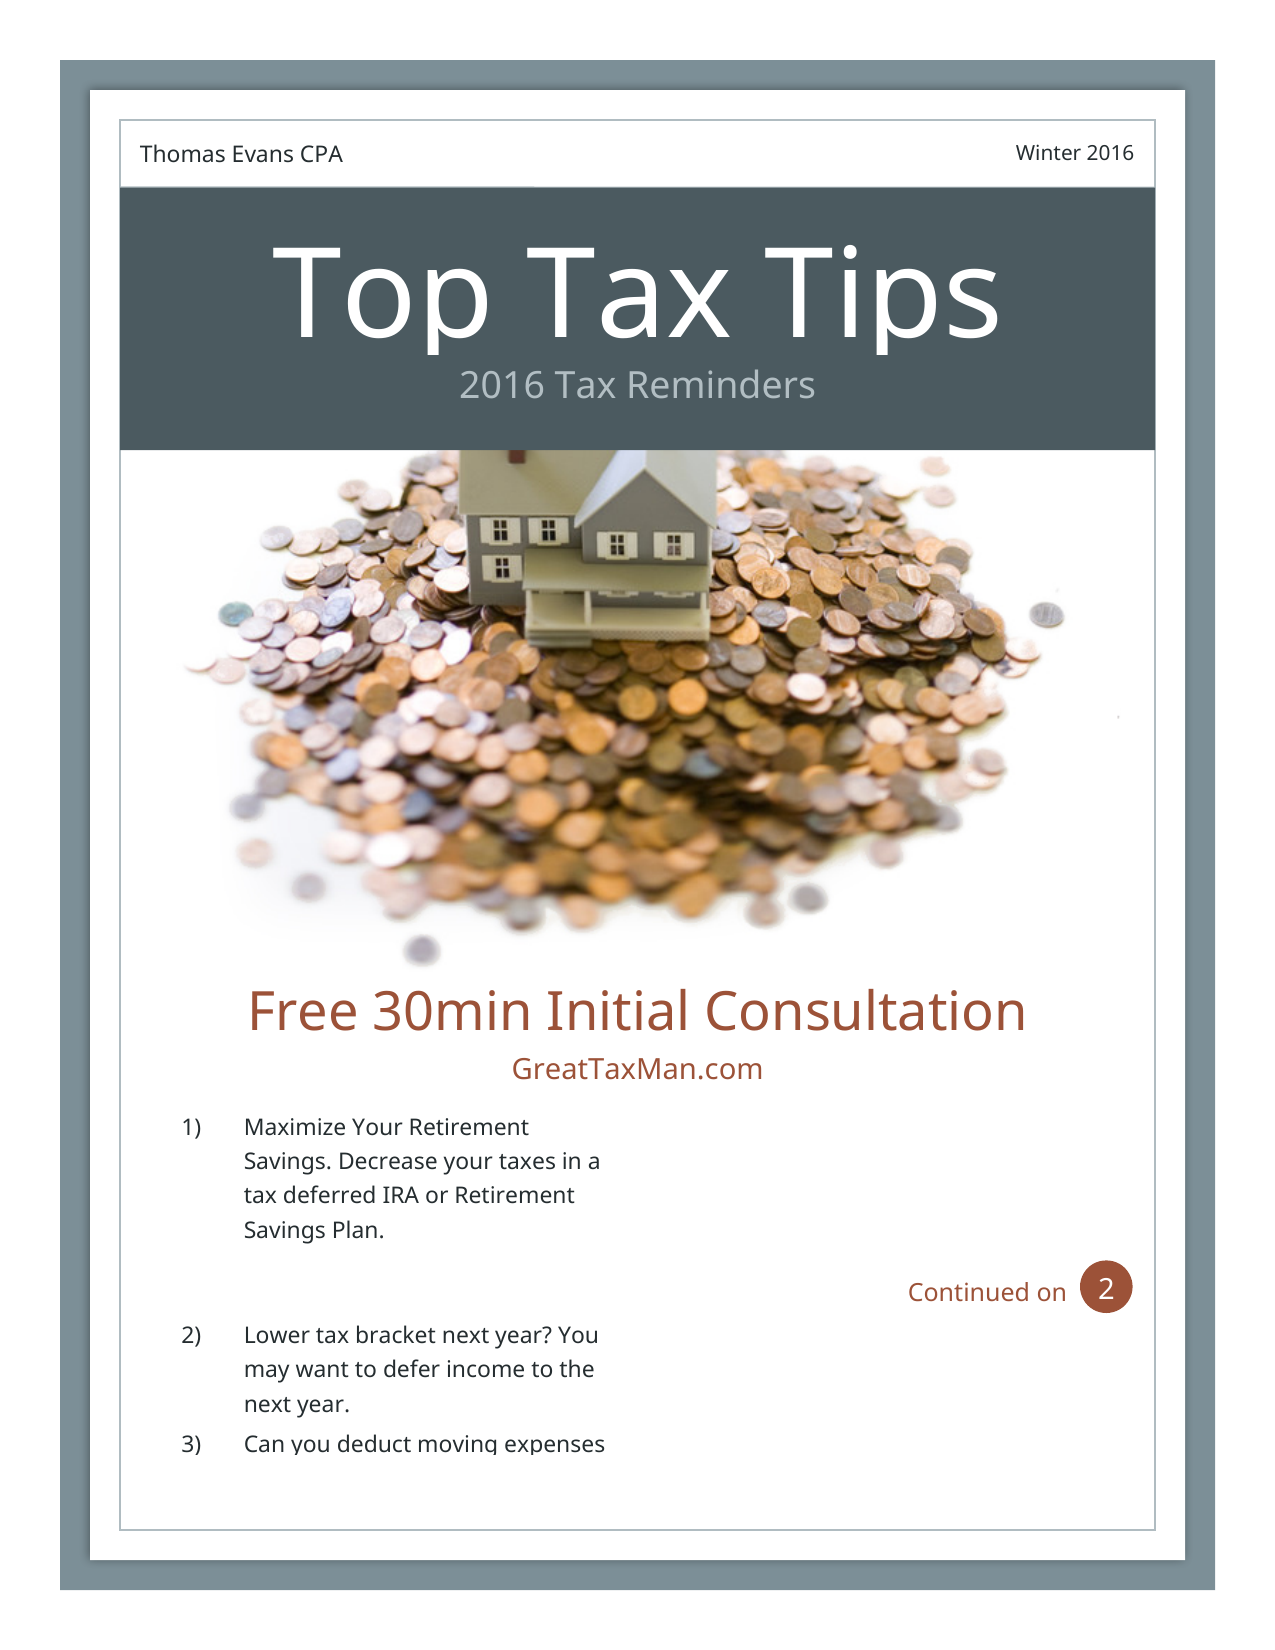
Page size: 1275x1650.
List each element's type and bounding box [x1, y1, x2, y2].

picture [153, 451, 1120, 1000]
picture [412, 995, 425, 1000]
